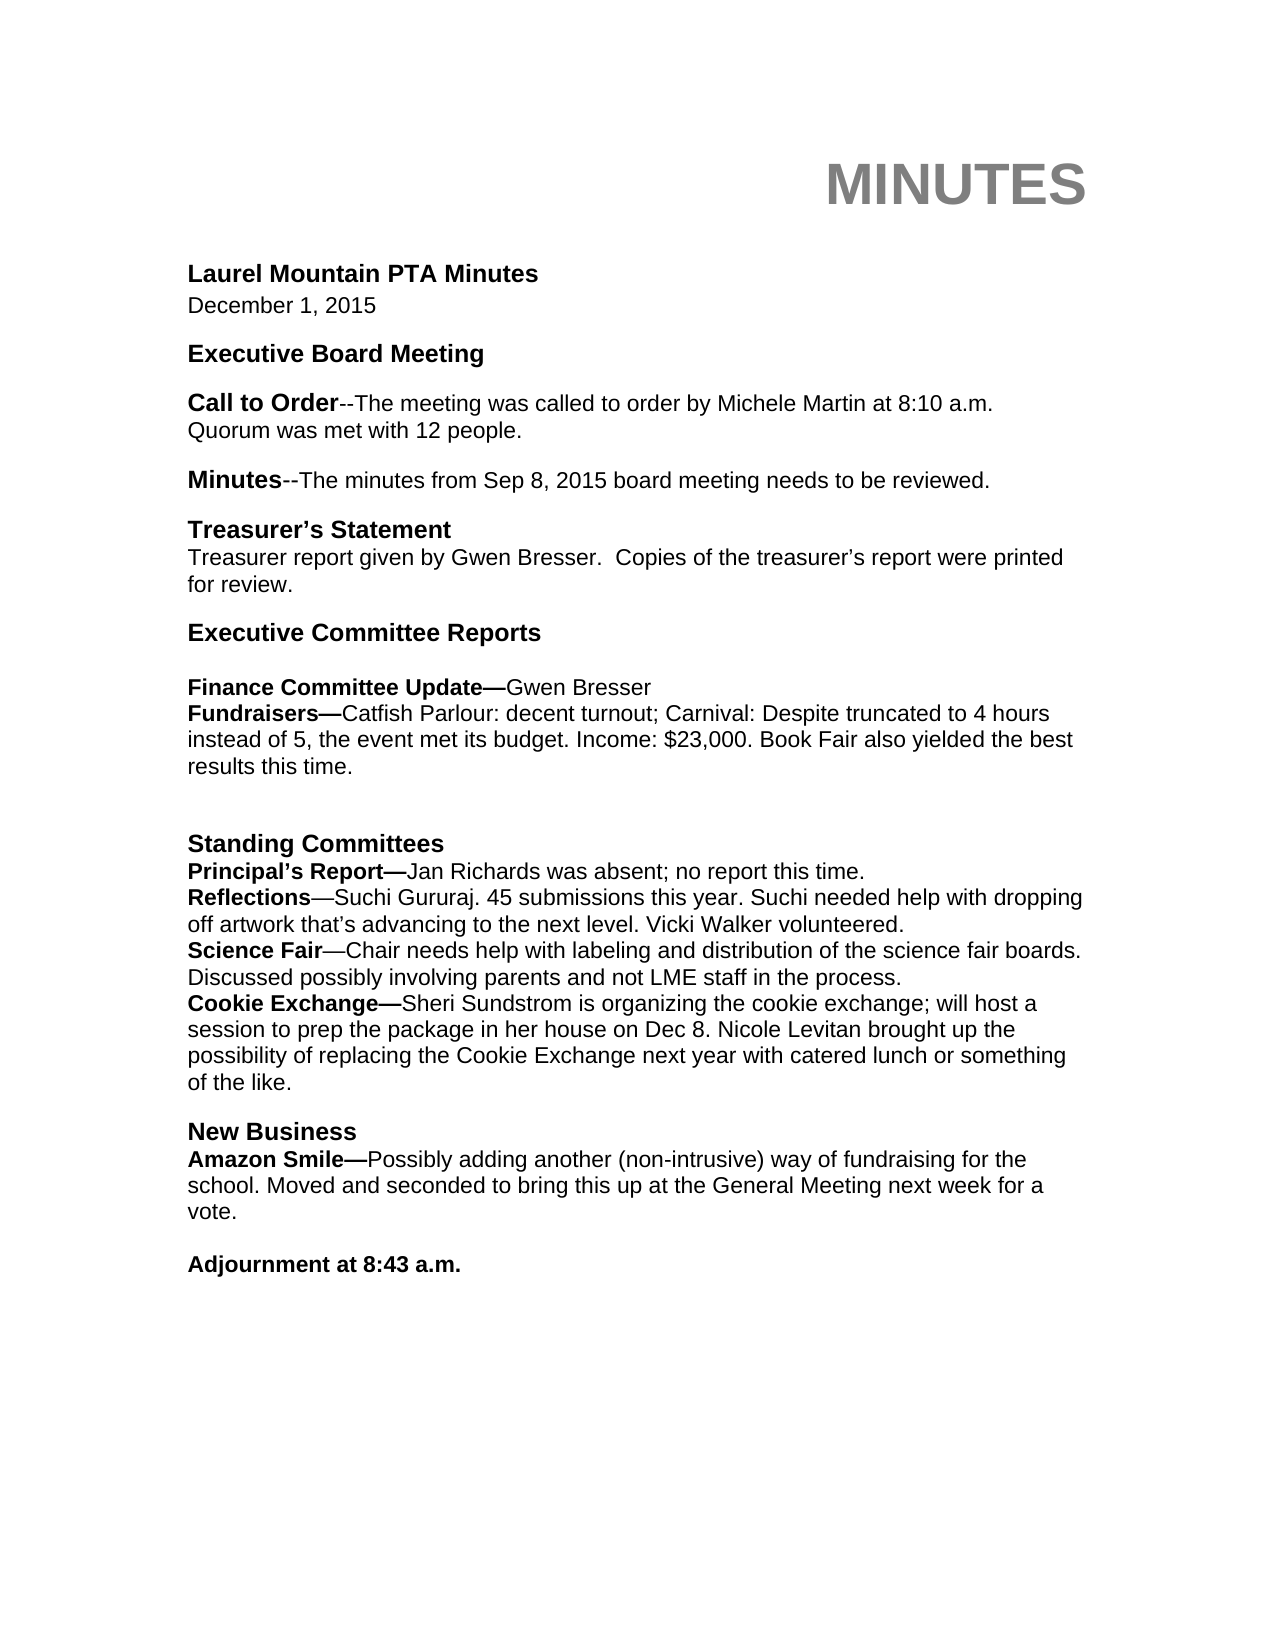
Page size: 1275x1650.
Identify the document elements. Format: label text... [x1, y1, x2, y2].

text Treasurer’s Statement [187, 515, 1087, 544]
text Executive Board Meeting [187, 339, 1087, 368]
text Treasurer report given by Gwen Bresser. Copies of the treasurer’s report were printed for review. [187, 544, 1087, 618]
text Adjournment at 8:43 a.m. [187, 1251, 1087, 1277]
subtitle Laurel Mountain PTA Minutes [187, 259, 1087, 287]
text Science Fair—Chair needs help with labeling and distribution of the science fair boards. Discussed possibly involving parents and not LME staff in the process. Cookie Exchange—Sheri Sundstrom is organizing the cookie exchange; will host a session to prep the package in her house on Dec 8. Nicole Levitan brought up the possibility of replacing the Cookie Exchange next year with catered lunch or something of the like. [187, 937, 1087, 1117]
text Minutes--The minutes from Sep 8, 2015 board meeting needs to be reviewed. [187, 465, 1087, 515]
text Finance Committee Update—Gwen Bresser [187, 647, 1087, 700]
text Standing Committees Principal’s Report—Jan Richards was absent; no report this time. Reflections—Suchi Gururaj. 45 submissions this year. Suchi needed help with dropping off artwork that’s advancing to the next level. Vicki Walker volunteered. [187, 801, 1087, 937]
text Executive Committee Reports [187, 618, 1087, 647]
text Fundraisers—Catfish Parlour: decent turnout; Carnival: Despite truncated to 4 hours instead of 5, the event met its budget. Income: $23,000. Book Fair also yielded the best results this time. [187, 700, 1087, 801]
text Amazon Smile—Possibly adding another (non-intrusive) way of fundraising for the school. Moved and seconded to bring this up at the General Meeting next week for a vote. [187, 1146, 1087, 1224]
text New Business [187, 1117, 1087, 1146]
text Call to Order--The meeting was called to order by Michele Martin at 8:10 a.m. Quorum was met with 12 people. [187, 388, 1087, 465]
title Minutes [187, 150, 1087, 217]
